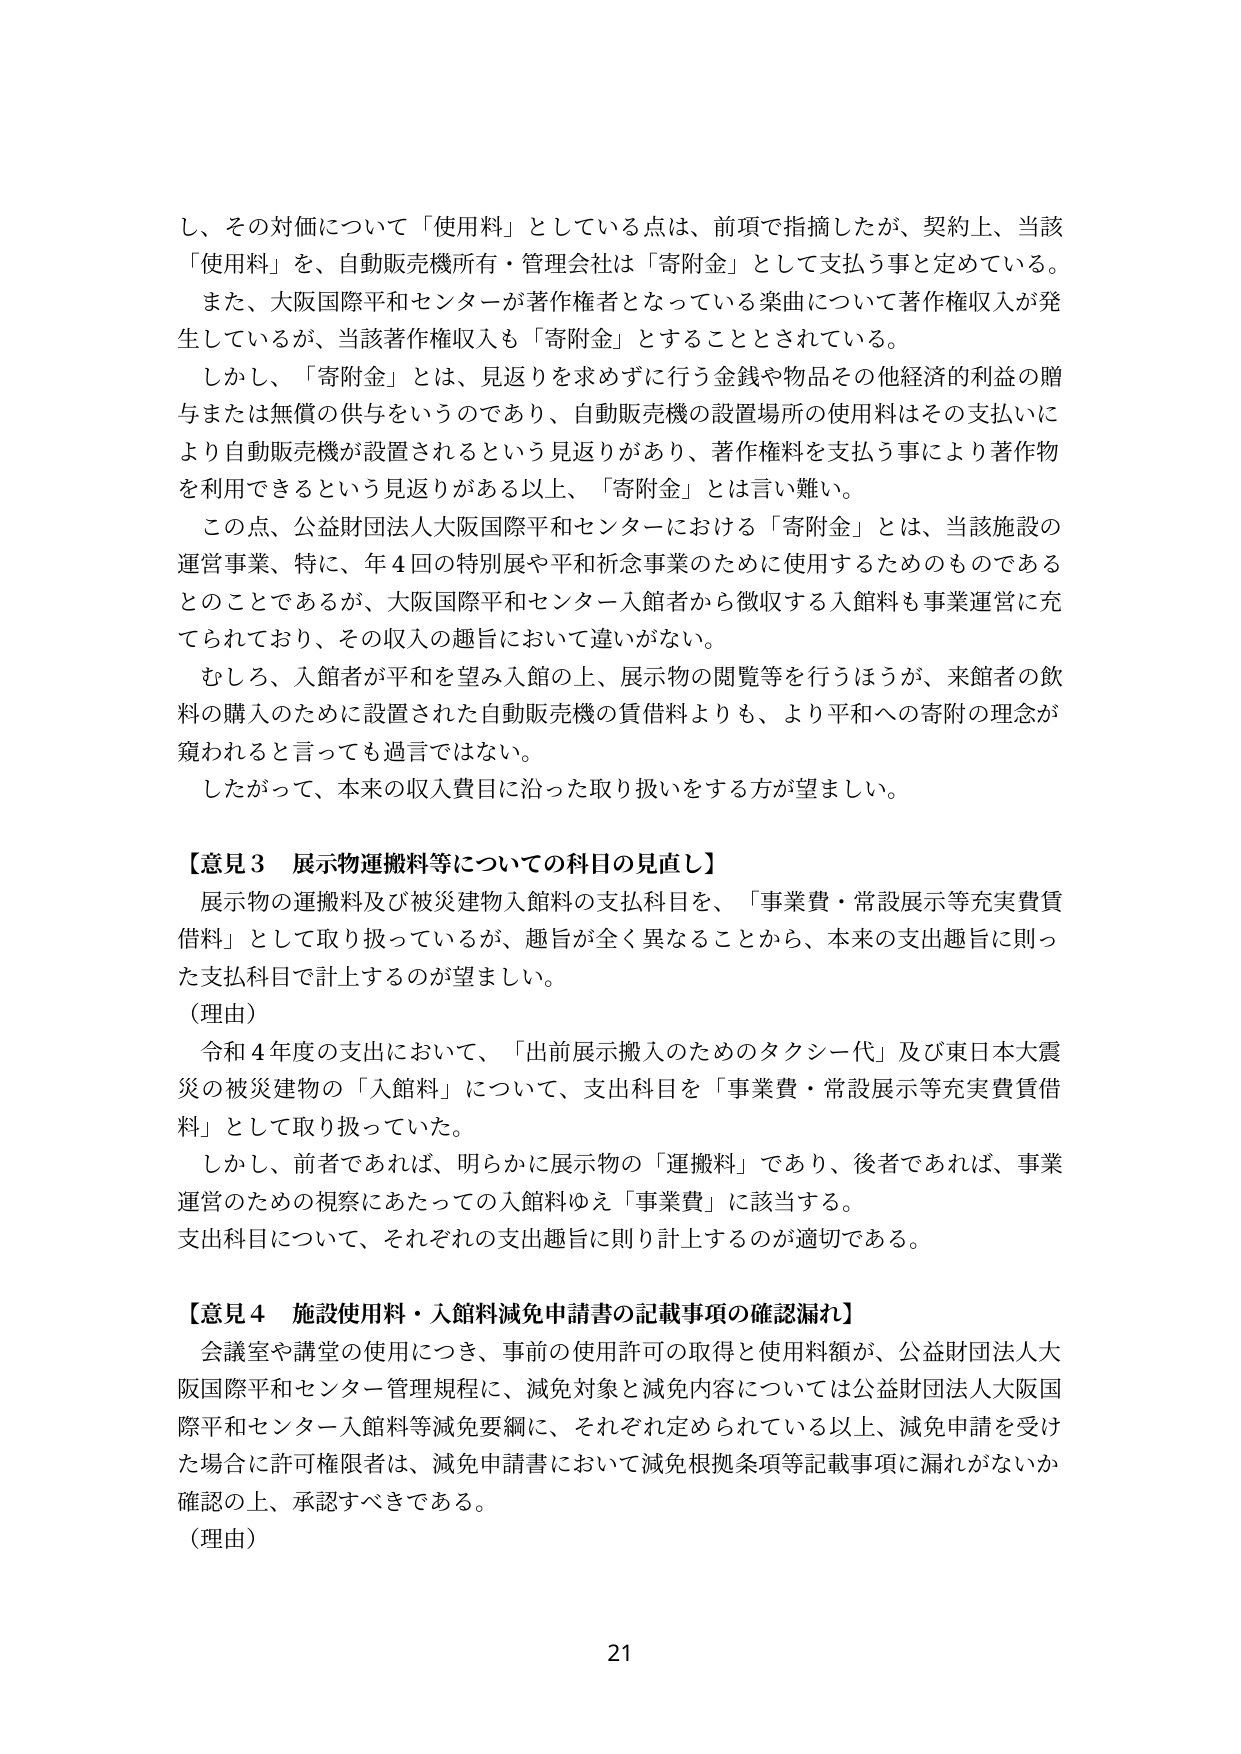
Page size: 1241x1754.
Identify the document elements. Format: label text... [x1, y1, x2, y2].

text むしろ、入館者が平和を望み入館の上、展示物の閲覧等を行うほうが、来館者の飲料の購入のために設置された自動販売機の賃借料よりも、より平和への寄附の理念が窺われると言っても過言ではない。 [177, 657, 1063, 769]
text しかし、「寄附金」とは、見返りを求めずに行う金銭や物品その他経済的利益の贈与または無償の供与をいうのであり、自動販売機の設置場所の使用料はその支払いにより自動販売機が設置されるという見返りがあり、著作権料を支払う事により著作物を利用できるという見返りがある以上、「寄附金」とは言い難い。 [177, 357, 1063, 507]
text 会議室や講堂の使用につき、事前の使用許可の取得と使用料額が、公益財団法人大阪国際平和センター管理規程に、減免対象と減免内容については公益財団法人大阪国際平和センター入館料等減免要綱に、それぞれ定められている以上、減免申請を受けた場合に許可権限者は、減免申請書において減免根拠条項等記載事項に漏れがないか確認の上、承認すべきである。 [177, 1332, 1063, 1519]
text 【意見３ 展示物運搬料等についての科目の見直し】 [177, 844, 1063, 882]
text （理由） [177, 1519, 1063, 1557]
text 【意見４ 施設使用料・入館料減免申請書の記載事項の確認漏れ】 [177, 1294, 1063, 1332]
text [177, 207, 1063, 282]
text 支出科目について、それぞれの支出趣旨に則り計上するのが適切である。 [177, 1219, 1063, 1257]
text したがって、本来の収入費目に沿った取り扱いをする方が望ましい。 [177, 769, 1063, 807]
text しかし、前者であれば、明らかに展示物の「運搬料」であり、後者であれば、事業運営のための視察にあたっての入館料ゆえ「事業費」に該当する。 [177, 1144, 1063, 1219]
text この点、公益財団法人大阪国際平和センターにおける「寄附金」とは、当該施設の運営事業、特に、年4回の特別展や平和祈念事業のために使用するためのものであるとのことであるが、大阪国際平和センター入館者から徴収する入館料も事業運営に充てられており、その収入の趣旨において違いがない。 [177, 507, 1063, 657]
text （理由） [177, 994, 1063, 1032]
text また、大阪国際平和センターが著作権者となっている楽曲について著作権収入が発生しているが、当該著作権収入も「寄附金」とすることとされている。 [177, 282, 1063, 357]
text 展示物の運搬料及び被災建物入館料の支払科目を、「事業費・常設展示等充実費賃借料」として取り扱っているが、趣旨が全く異なることから、本来の支出趣旨に則った支払科目で計上するのが望ましい。 [177, 882, 1063, 994]
text 令和4年度の支出において、「出前展示搬入のためのタクシー代」及び東日本大震災の被災建物の「入館料」について、支出科目を「事業費・常設展示等充実費賃借料」として取り扱っていた。 [177, 1032, 1063, 1144]
